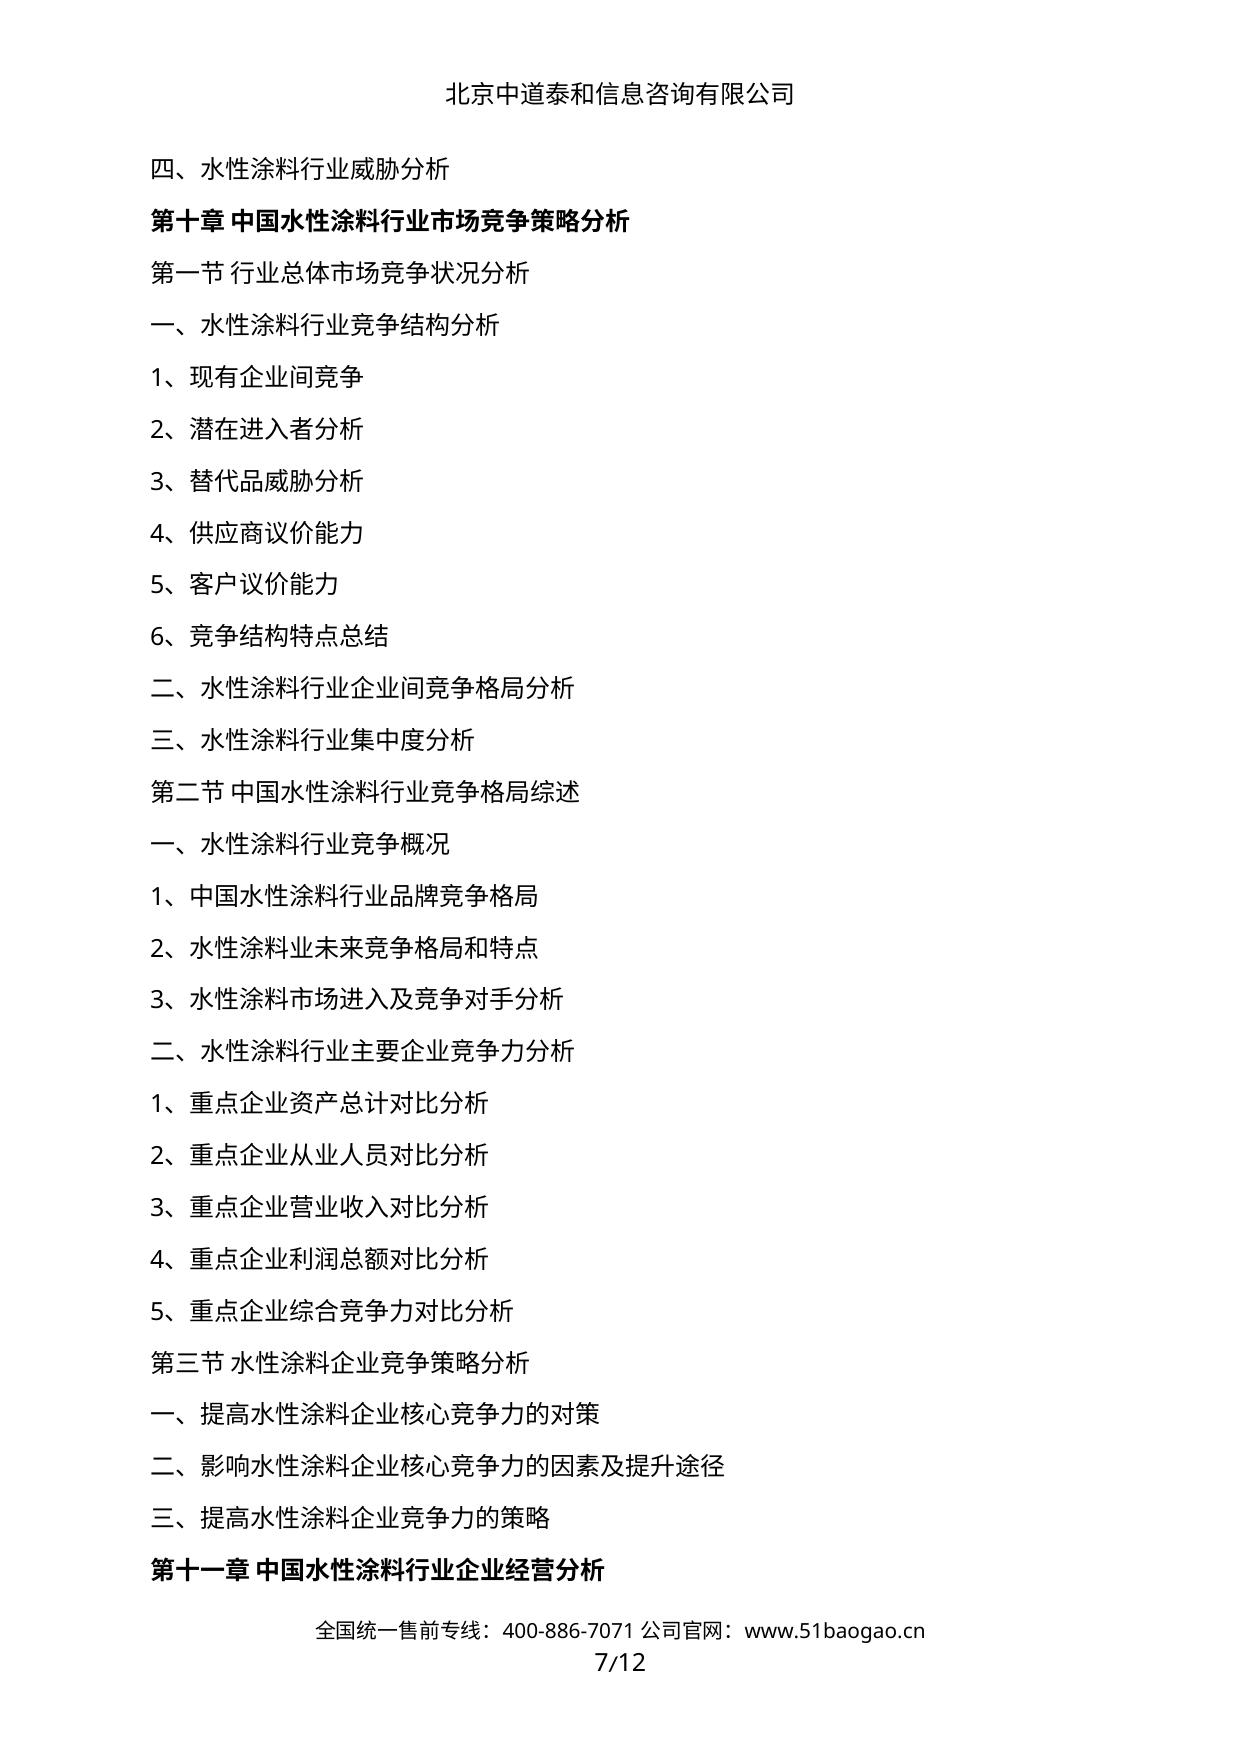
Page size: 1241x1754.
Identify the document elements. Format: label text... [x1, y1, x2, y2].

text 2、潜在进入者分析 [150, 409, 1090, 446]
text 1、现有企业间竞争 [150, 357, 1090, 394]
text 三、水性涂料行业集中度分析 [150, 721, 1090, 757]
text 3、水性涂料市场进入及竞争对手分析 [150, 980, 1090, 1016]
text 4、重点企业利润总额对比分析 [150, 1239, 1090, 1276]
text 3、替代品威胁分析 [150, 461, 1090, 497]
text 3、重点企业营业收入对比分析 [150, 1187, 1090, 1224]
text 2、重点企业从业人员对比分析 [150, 1136, 1090, 1172]
text 四、水性涂料行业威胁分析 [150, 150, 1090, 186]
text 二、水性涂料行业主要企业竞争力分析 [150, 1032, 1090, 1068]
text 6、竞争结构特点总结 [150, 617, 1090, 653]
text 4、供应商议价能力 [150, 513, 1090, 549]
text 第一节 行业总体市场竞争状况分析 [150, 254, 1090, 290]
text 一、提高水性涂料企业核心竞争力的对策 [150, 1395, 1090, 1431]
text 二、影响水性涂料企业核心竞争力的因素及提升途径 [150, 1447, 1090, 1483]
text 一、水性涂料行业竞争概况 [150, 824, 1090, 861]
text 第十一章 中国水性涂料行业企业经营分析 [150, 1551, 1090, 1587]
text 第二节 中国水性涂料行业竞争格局综述 [150, 772, 1090, 809]
text 1、重点企业资产总计对比分析 [150, 1084, 1090, 1120]
text 一、水性涂料行业竞争结构分析 [150, 306, 1090, 342]
text 1、中国水性涂料行业品牌竞争格局 [150, 876, 1090, 912]
text 5、客户议价能力 [150, 565, 1090, 601]
text 5、重点企业综合竞争力对比分析 [150, 1291, 1090, 1327]
text 二、水性涂料行业企业间竞争格局分析 [150, 669, 1090, 705]
text 2、水性涂料业未来竞争格局和特点 [150, 928, 1090, 964]
text 第十章 中国水性涂料行业市场竞争策略分析 [150, 202, 1090, 238]
text 第三节 水性涂料企业竞争策略分析 [150, 1343, 1090, 1379]
text 三、提高水性涂料企业竞争力的策略 [150, 1499, 1090, 1535]
